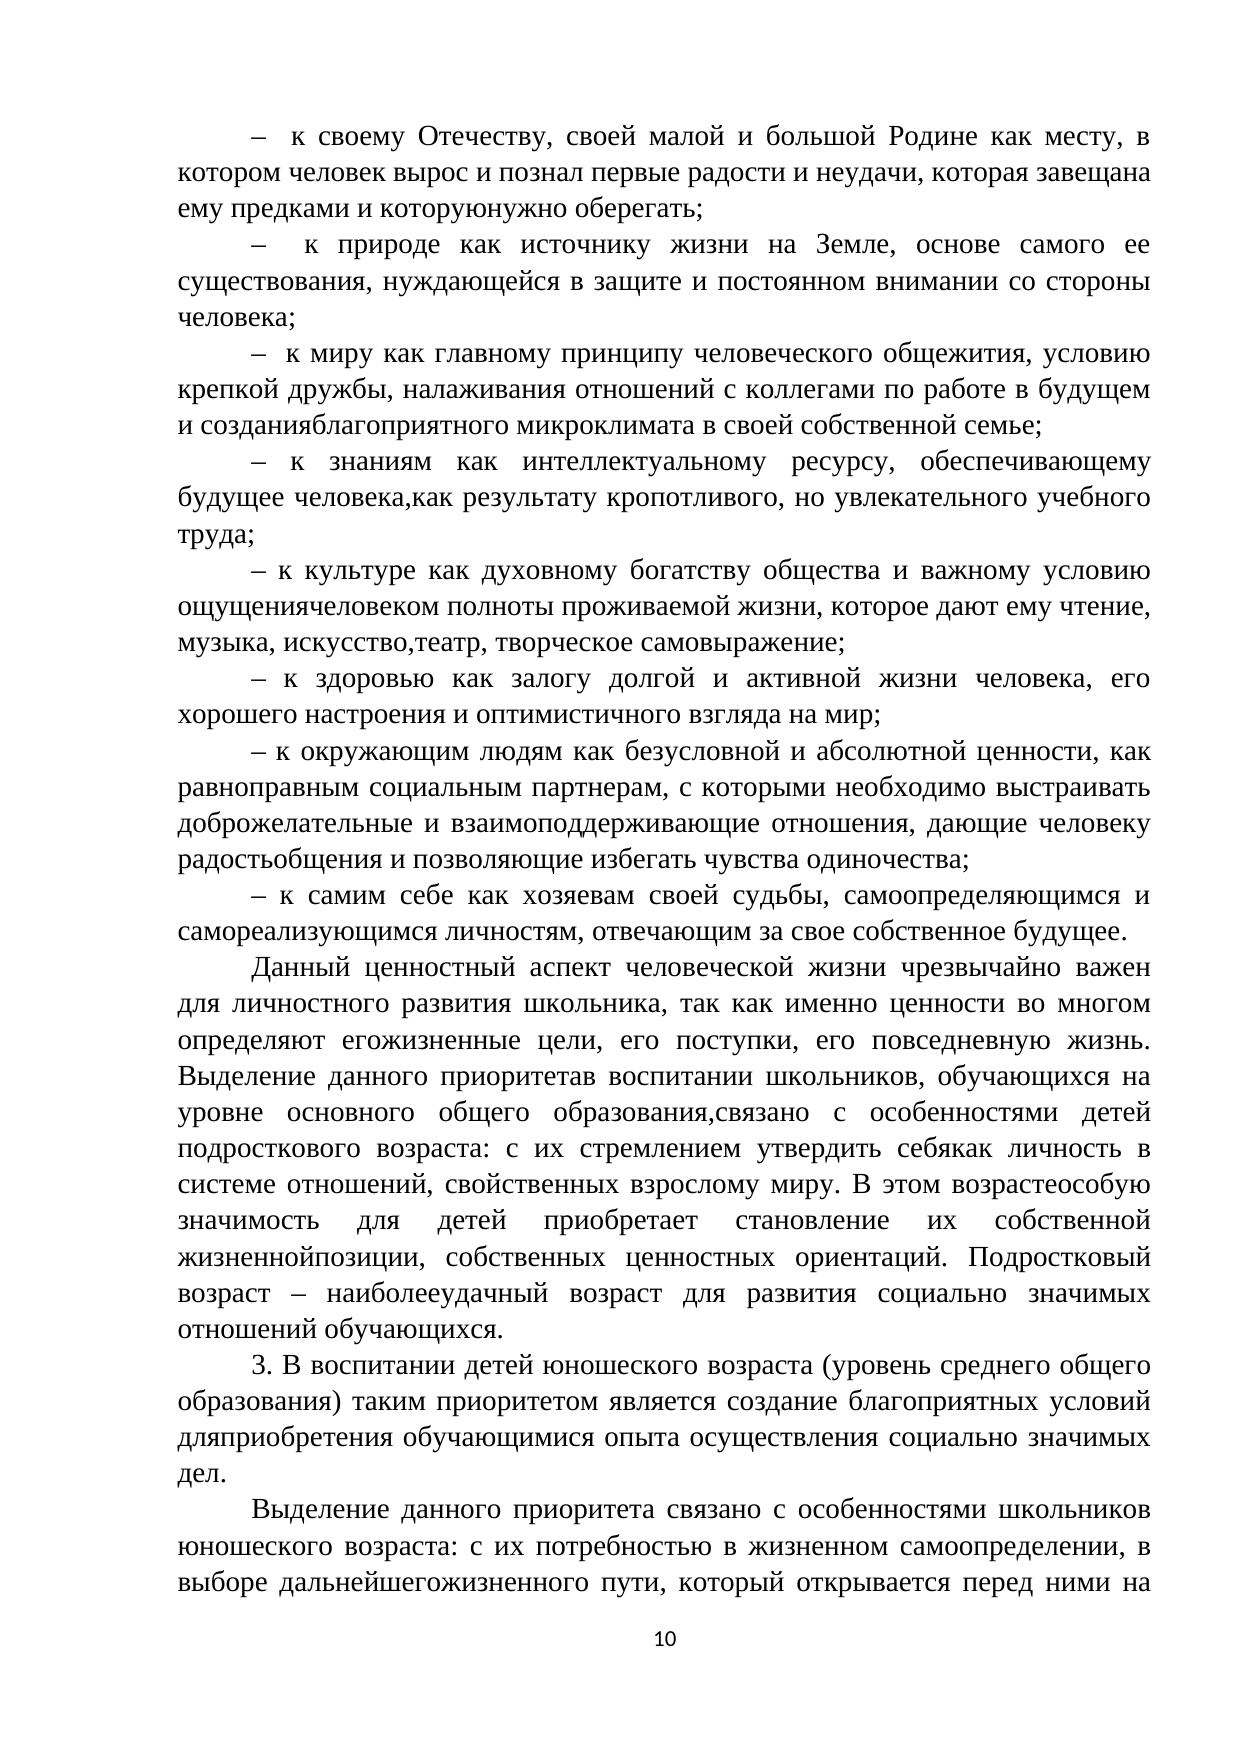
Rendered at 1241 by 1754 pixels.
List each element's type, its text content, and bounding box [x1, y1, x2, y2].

text – к природе как источнику жизни на Земле, основе самого ее существования, нуждающейся в защите и постоянном внимании со стороны человека; [177, 227, 1152, 332]
text Данный ценностный аспект человеческой жизни чрезвычайно важен для личностного развития школьника, так как именно ценности во многом определяют егожизненные цели, его поступки, его повседневную жизнь. Выделение данного приоритетав воспитании школьников, обучающихся на уровне основного общего образования,связано с особенностями детей подросткового возраста: с их стремлением утвердить себякак личность в системе отношений, свойственных взрослому миру. В этом возрастеособую значимость для детей приобретает становление их собственной жизненнойпозиции, собственных ценностных ориентаций. Подростковый возраст – наиболееудачный возраст для развития социально значимых отношений обучающихся. [177, 949, 1152, 1344]
text – к миру как главному принципу человеческого общежития, условию крепкой дружбы, налаживания отношений с коллегами по работе в будущем и созданияблагоприятного микроклимата в своей собственной семье; [177, 335, 1152, 441]
text – к своему Отечеству, своей малой и большой Родине как месту, в котором человек вырос и познал первые радости и неудачи, которая завещана ему предками и которуюнужно оберегать; [177, 118, 1152, 224]
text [177, 1492, 1152, 1597]
text 3. В воспитании детей юношеского возраста (уровень среднего общего образования) таким приоритетом является создание благоприятных условий дляприобретения обучающимися опыта осуществления социально значимых дел. [177, 1347, 1152, 1489]
text – к окружающим людям как безусловной и абсолютной ценности, как равноправным социальным партнерам, с которыми необходимо выстраивать доброжелательные и взаимоподдерживающие отношения, дающие человеку радостьобщения и позволяющие избегать чувства одиночества; [177, 733, 1152, 874]
text – к здоровью как залогу долгой и активной жизни человека, его хорошего настроения и оптимистичного взгляда на мир; [177, 660, 1152, 730]
text – к культуре как духовному богатству общества и важному условию ощущениячеловеком полноты проживаемой жизни, которое дают ему чтение, музыка, искусство,театр, творческое самовыражение; [177, 552, 1152, 658]
text – к знаниям как интеллектуальному ресурсу, обеспечивающему будущее человека,как результату кропотливого, но увлекательного учебного труда; [177, 443, 1152, 549]
text – к самим себе как хозяевам своей судьбы, самоопределяющимся и самореализующимся личностям, отвечающим за свое собственное будущее. [177, 877, 1152, 947]
